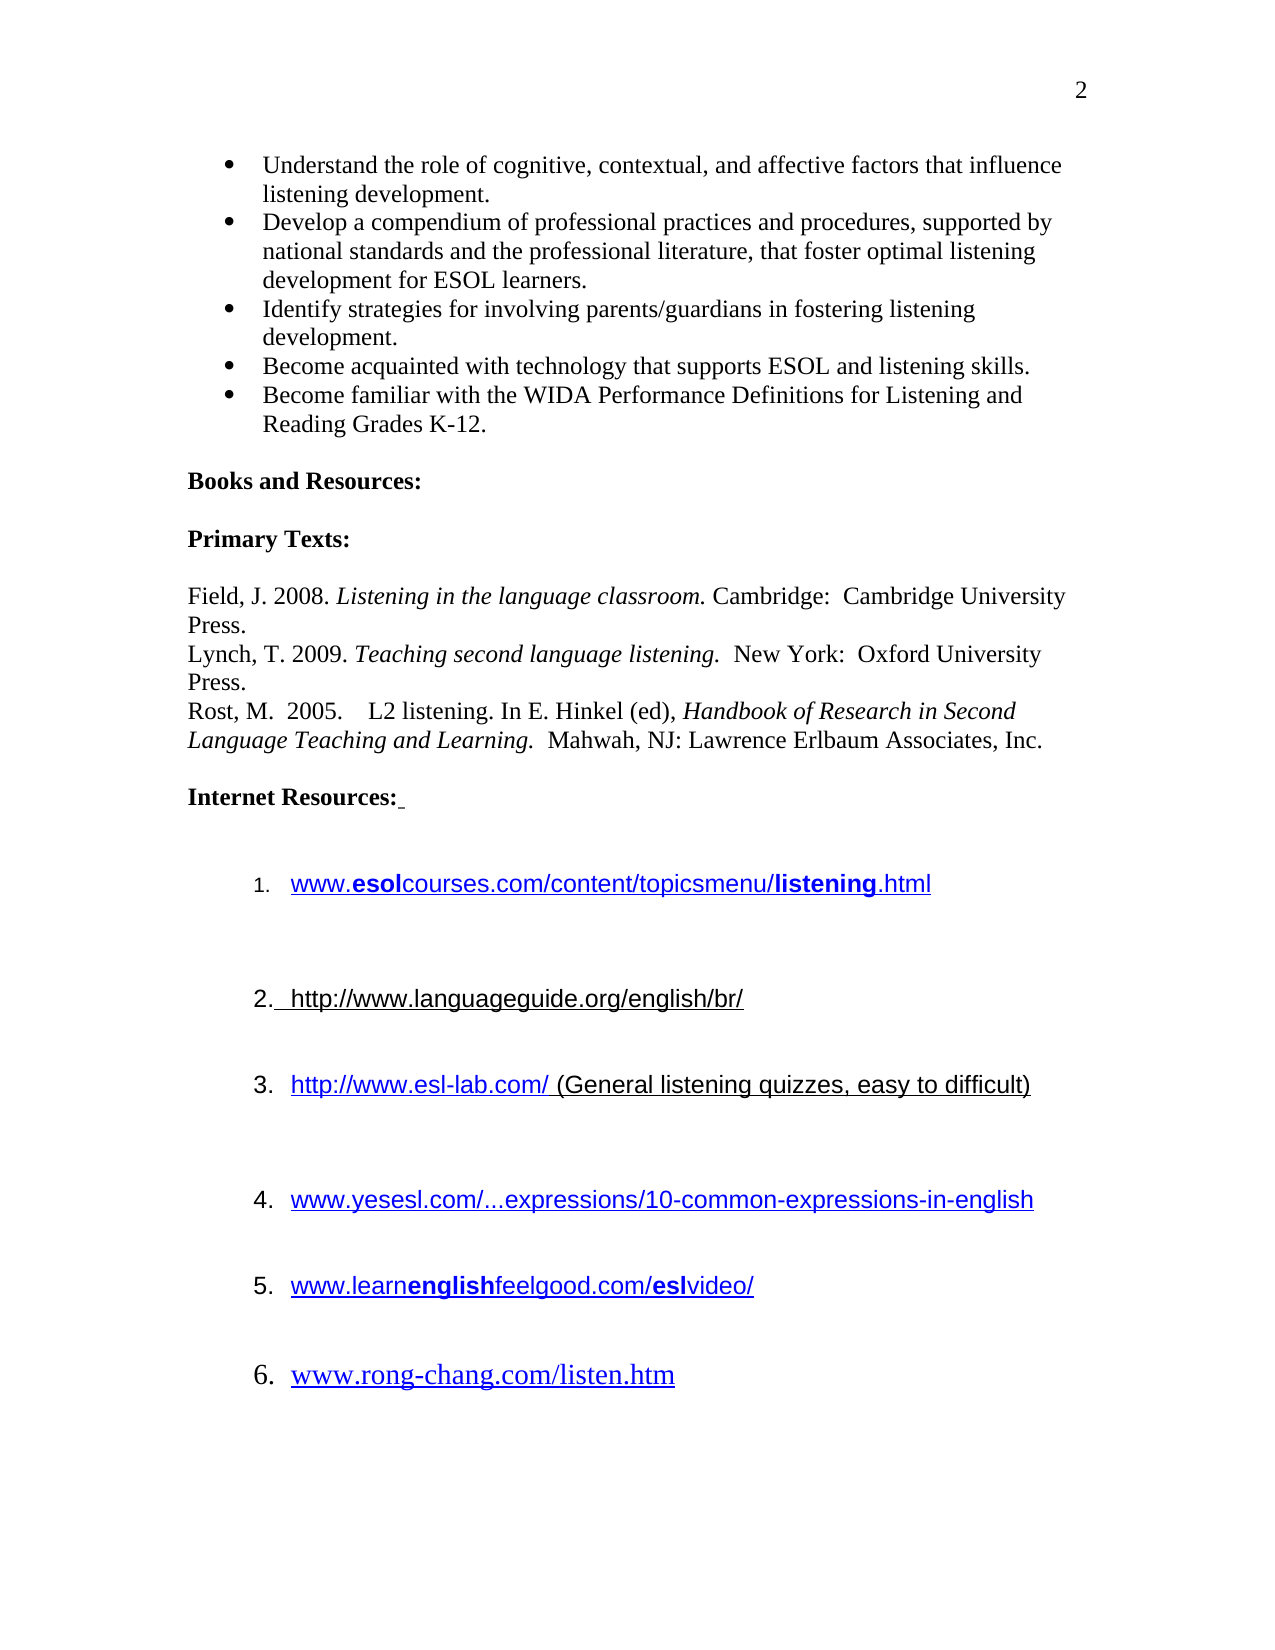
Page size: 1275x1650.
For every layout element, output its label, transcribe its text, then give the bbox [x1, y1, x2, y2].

list This is a collection ofhttp://www.languageguide.org/english/br/ [253, 984, 1087, 1012]
text Field, J. 2008. Listening in the language classroom. Cambridge: Cambridge University Press. [187, 581, 1087, 639]
list Identify strategies for involving parents/guardians in fostering listening development. [225, 294, 1087, 351]
list Develop a compendium of professional practices and procedures, supported by national standards and the professional literature, that foster optimal listening development for ESOL learners. [225, 207, 1087, 294]
list www.rong-chang.com/listen.htm [253, 1357, 1087, 1391]
text Internet Resources: [187, 782, 1087, 811]
list http://www.esl-lab.com/ (General listening quizzes, easy to difficult) [253, 1070, 1087, 1099]
list www.esolcourses.com/content/topicsmenu/listening.html [253, 869, 1087, 897]
text Rost, M. 2005. L2 listening. In E. Hinkel (ed), Handbook of Research in Second Language Teaching and Learning. Mahwah, NJ: Lawrence Erlbaum Associates, Inc. [187, 696, 1087, 754]
list Become familiar with the WIDA Performance Definitions for Listening and Reading Grades K-12. [225, 380, 1087, 437]
text Books and Resources: [187, 466, 1087, 495]
text Lynch, T. 2009. Teaching second language listening. New York: Oxford University Press. [187, 639, 1087, 696]
list www.yesesl.com/...expressions/10-common-expressions-in-english [253, 1185, 1087, 1214]
list www.learnenglishfeelgood.com/eslvideo/ [253, 1271, 1087, 1300]
text Primary Texts: [187, 524, 1087, 552]
list Understand the role of cognitive, contextual, and affective factors that influence listening development. [225, 150, 1087, 207]
list Become acquainted with technology that supports ESOL and listening skills. [225, 351, 1087, 380]
